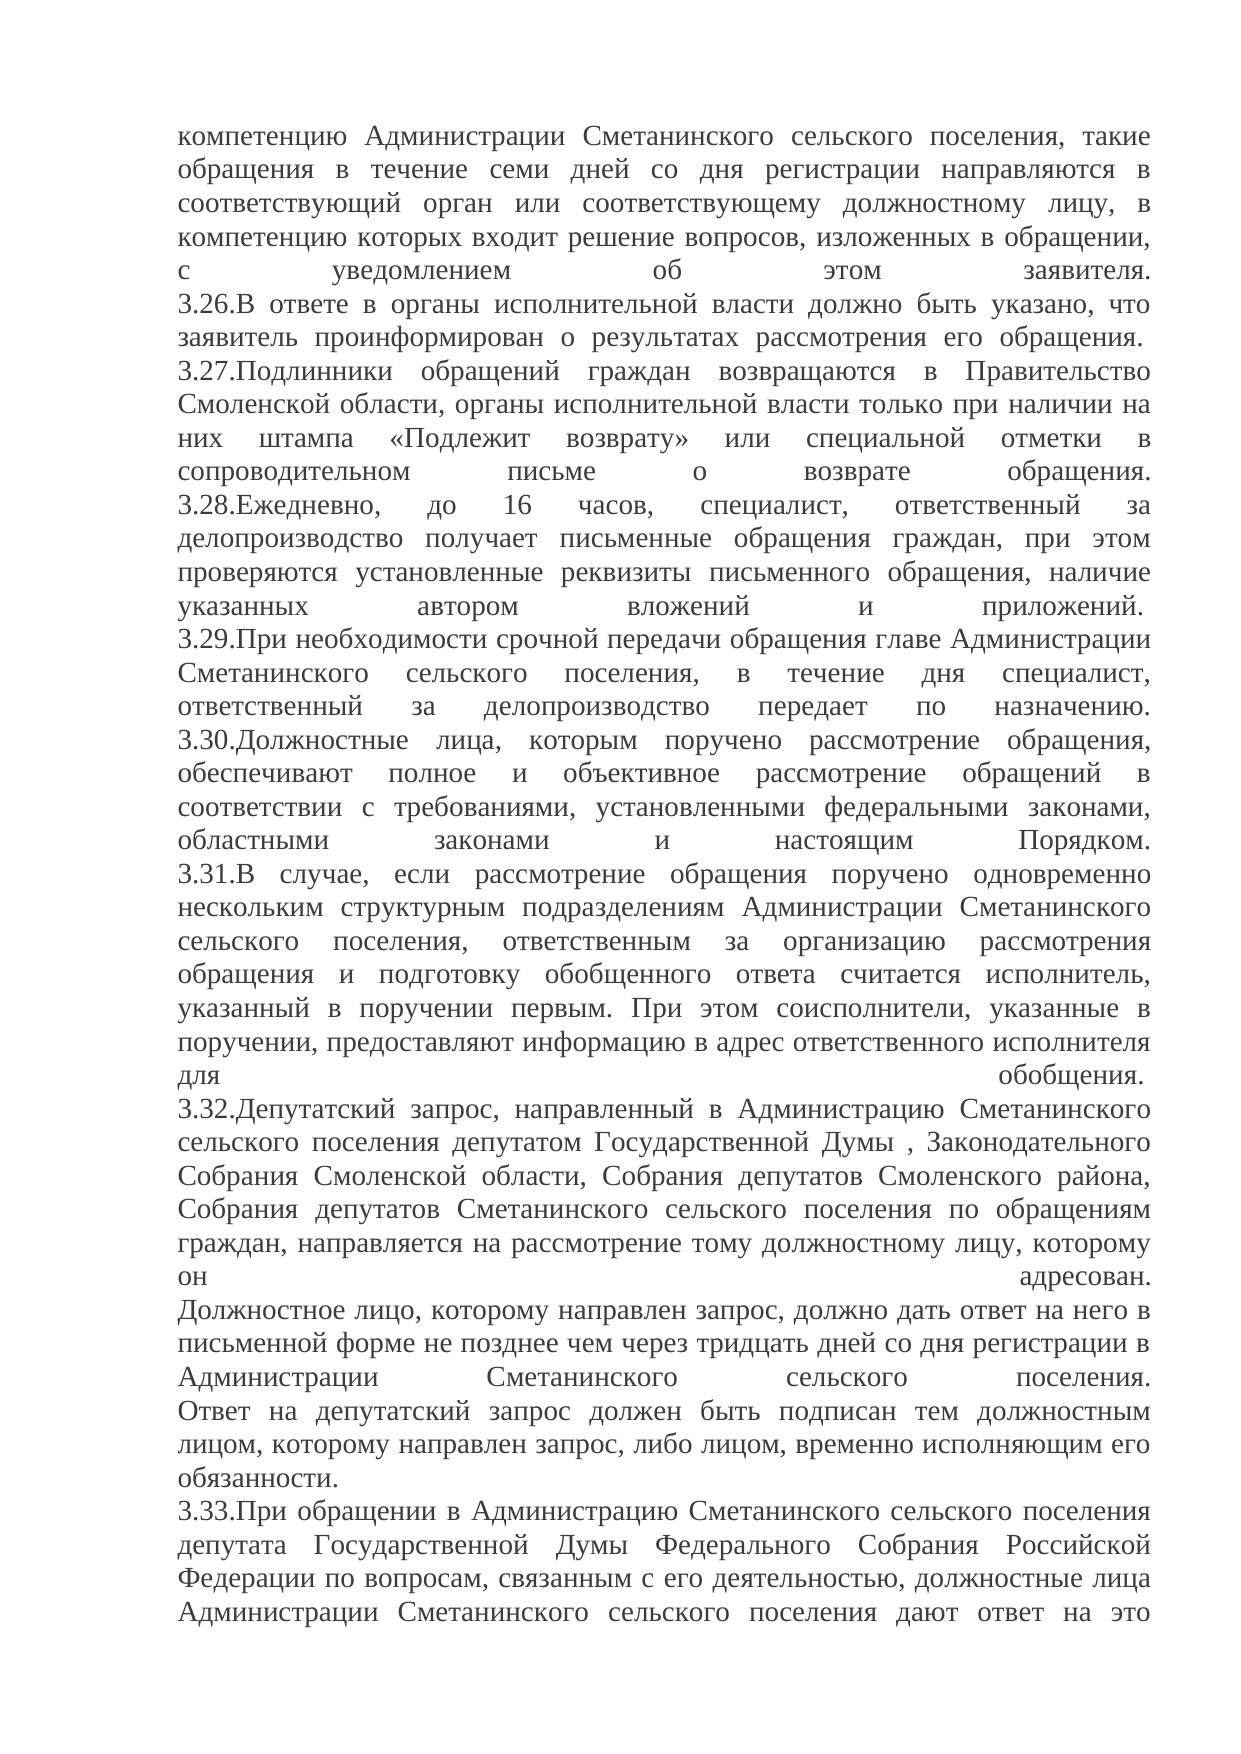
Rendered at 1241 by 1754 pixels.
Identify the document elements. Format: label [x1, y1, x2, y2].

text [177, 118, 1152, 1627]
